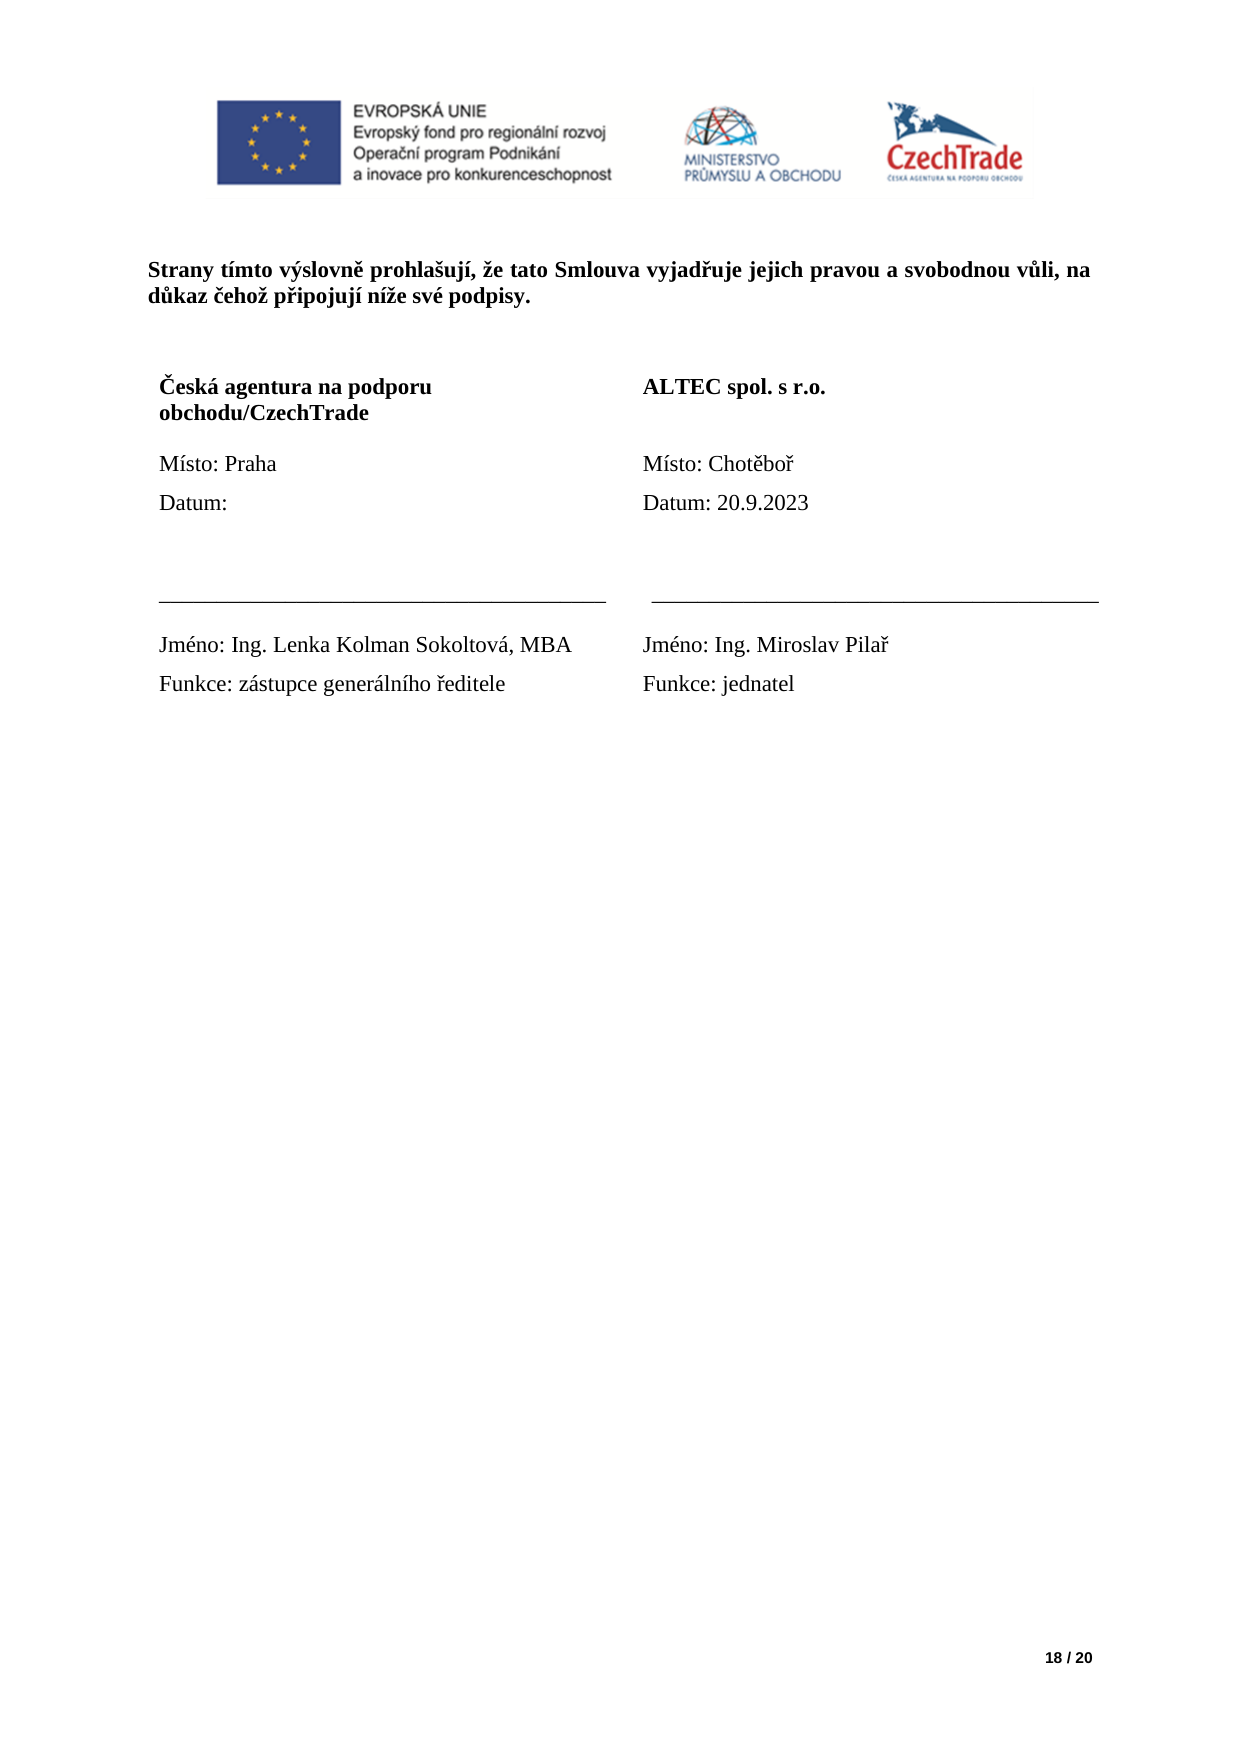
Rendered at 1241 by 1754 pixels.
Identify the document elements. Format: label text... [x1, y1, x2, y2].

picture [205, 87, 1035, 200]
table_header Česká agentura na podporu obchodu/CzechTrade [148, 360, 631, 438]
table_cell Místo: Chotěboř Datum: 20.9.2023 [631, 438, 1119, 528]
text Strany tímto výslovně prohlašují, že tato Smlouva vyjadřuje jejich pravou a svobodnou vůli, na důkaz čehož připojují níže své podpisy. [148, 256, 1092, 309]
table_cell _______________________________________ [148, 528, 631, 618]
table_cell Jméno: Ing. Lenka Kolman Sokoltová, MBA Funkce: zástupce generálního ředitele [148, 618, 631, 708]
table_header ALTEC spol. s r.o. [631, 360, 1119, 438]
table_cell Jméno: Ing. Miroslav Pilař Funkce: jednatel [631, 618, 1119, 708]
table_cell Místo: Praha Datum: [148, 438, 631, 528]
table_cell _______________________________________ [631, 528, 1119, 618]
